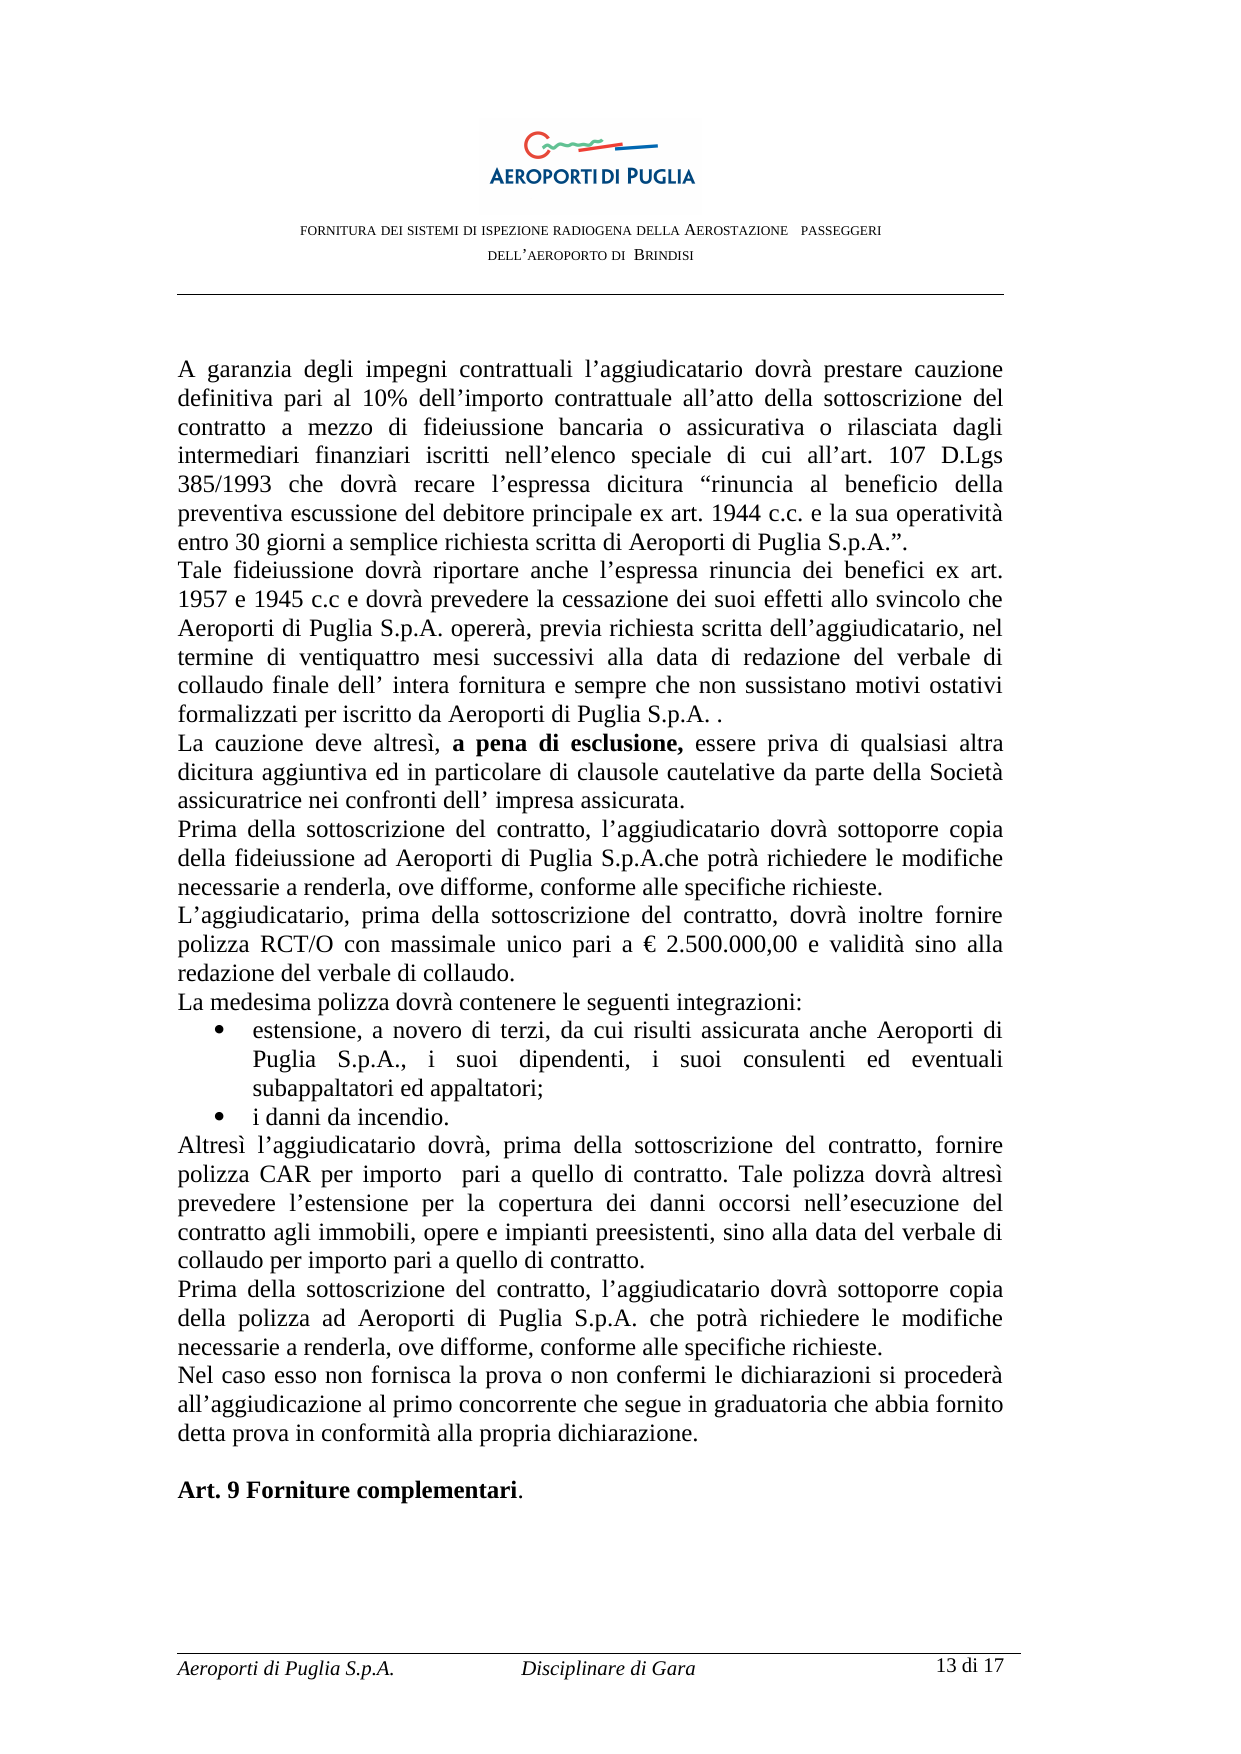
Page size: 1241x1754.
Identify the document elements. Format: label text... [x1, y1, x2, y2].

text Tale fideiussione dovrà riportare anche l’espressa rinuncia dei benefici ex art. 1957 e 1945 c.c e dovrà prevedere la cessazione dei suoi effetti allo svincolo che Aeroporti di Puglia S.p.A. opererà, previa richiesta scritta dell’aggiudicatario, nel termine di ventiquattro mesi successivi alla data di redazione del verbale di collaudo finale dell’ intera fornitura e sempre che non sussistano motivi ostativi formalizzati per iscritto da Aeroporti di Puglia S.p.A. . [177, 556, 1004, 728]
picture [478, 118, 703, 215]
text Prima della sottoscrizione del contratto, l’aggiudicatario dovrà sottoporre copia della polizza ad Aeroporti di Puglia S.p.A. che potrà richiedere le modifiche necessarie a renderla, ove difforme, conforme alle specifiche richieste. [177, 1274, 1004, 1361]
text Nel caso esso non fornisca la prova o non confermi le dichiarazioni si procederà all’aggiudicazione al primo concorrente che segue in graduatoria che abbia fornito detta prova in conformità alla propria dichiarazione. [177, 1361, 1004, 1447]
text L’aggiudicatario, prima della sottoscrizione del contratto, dovrà inoltre fornire polizza RCT/O con massimale unico pari a € 2.500.000,00 e validità sino alla redazione del verbale di collaudo. [177, 901, 1004, 987]
text Prima della sottoscrizione del contratto, l’aggiudicatario dovrà sottoporre copia della fideiussione ad Aeroporti di Puglia S.p.A.che potrà richiedere le modifiche necessarie a renderla, ove difforme, conforme alle specifiche richieste. [177, 814, 1004, 901]
list estensione, a novero di terzi, da cui risulti assicurata anche Aeroporti di Puglia S.p.A., i suoi dipendenti, i suoi consulenti ed eventuali subappaltatori ed appaltatori; [215, 1016, 1004, 1102]
text A garanzia degli impegni contrattuali l’aggiudicatario dovrà prestare cauzione definitiva pari al 10% dell’importo contrattuale all’atto della sottoscrizione del contratto a mezzo di fideiussione bancaria o assicurativa o rilasciata dagli intermediari finanziari iscritti nell’elenco speciale di cui all’art. 107 D.Lgs 385/1993 che dovrà recare l’espressa dicitura “rinuncia al beneficio della preventiva escussione del debitore principale ex art. 1944 c.c. e la sua operatività entro 30 giorni a semplice richiesta scritta di Aeroporti di Puglia S.p.A.”. [177, 354, 1004, 556]
text Altresì l’aggiudicatario dovrà, prima della sottoscrizione del contratto, fornire polizza CAR per importo pari a quello di contratto. Tale polizza dovrà altresì prevedere l’estensione per la copertura dei danni occorsi nell’esecuzione del contratto agli immobili, opere e impianti preesistenti, sino alla data del verbale di collaudo per importo pari a quello di contratto. [177, 1131, 1004, 1274]
text La cauzione deve altresì, a pena di esclusione, essere priva di qualsiasi altra dicitura aggiuntiva ed in particolare di clausole cautelative da parte della Società assicuratrice nei confronti dell’ impresa assicurata. [177, 728, 1004, 814]
list i danni da incendio. [215, 1102, 1004, 1131]
text Art. 9 Forniture complementari. [177, 1476, 1004, 1504]
text La medesima polizza dovrà contenere le seguenti integrazioni: [177, 987, 1004, 1016]
